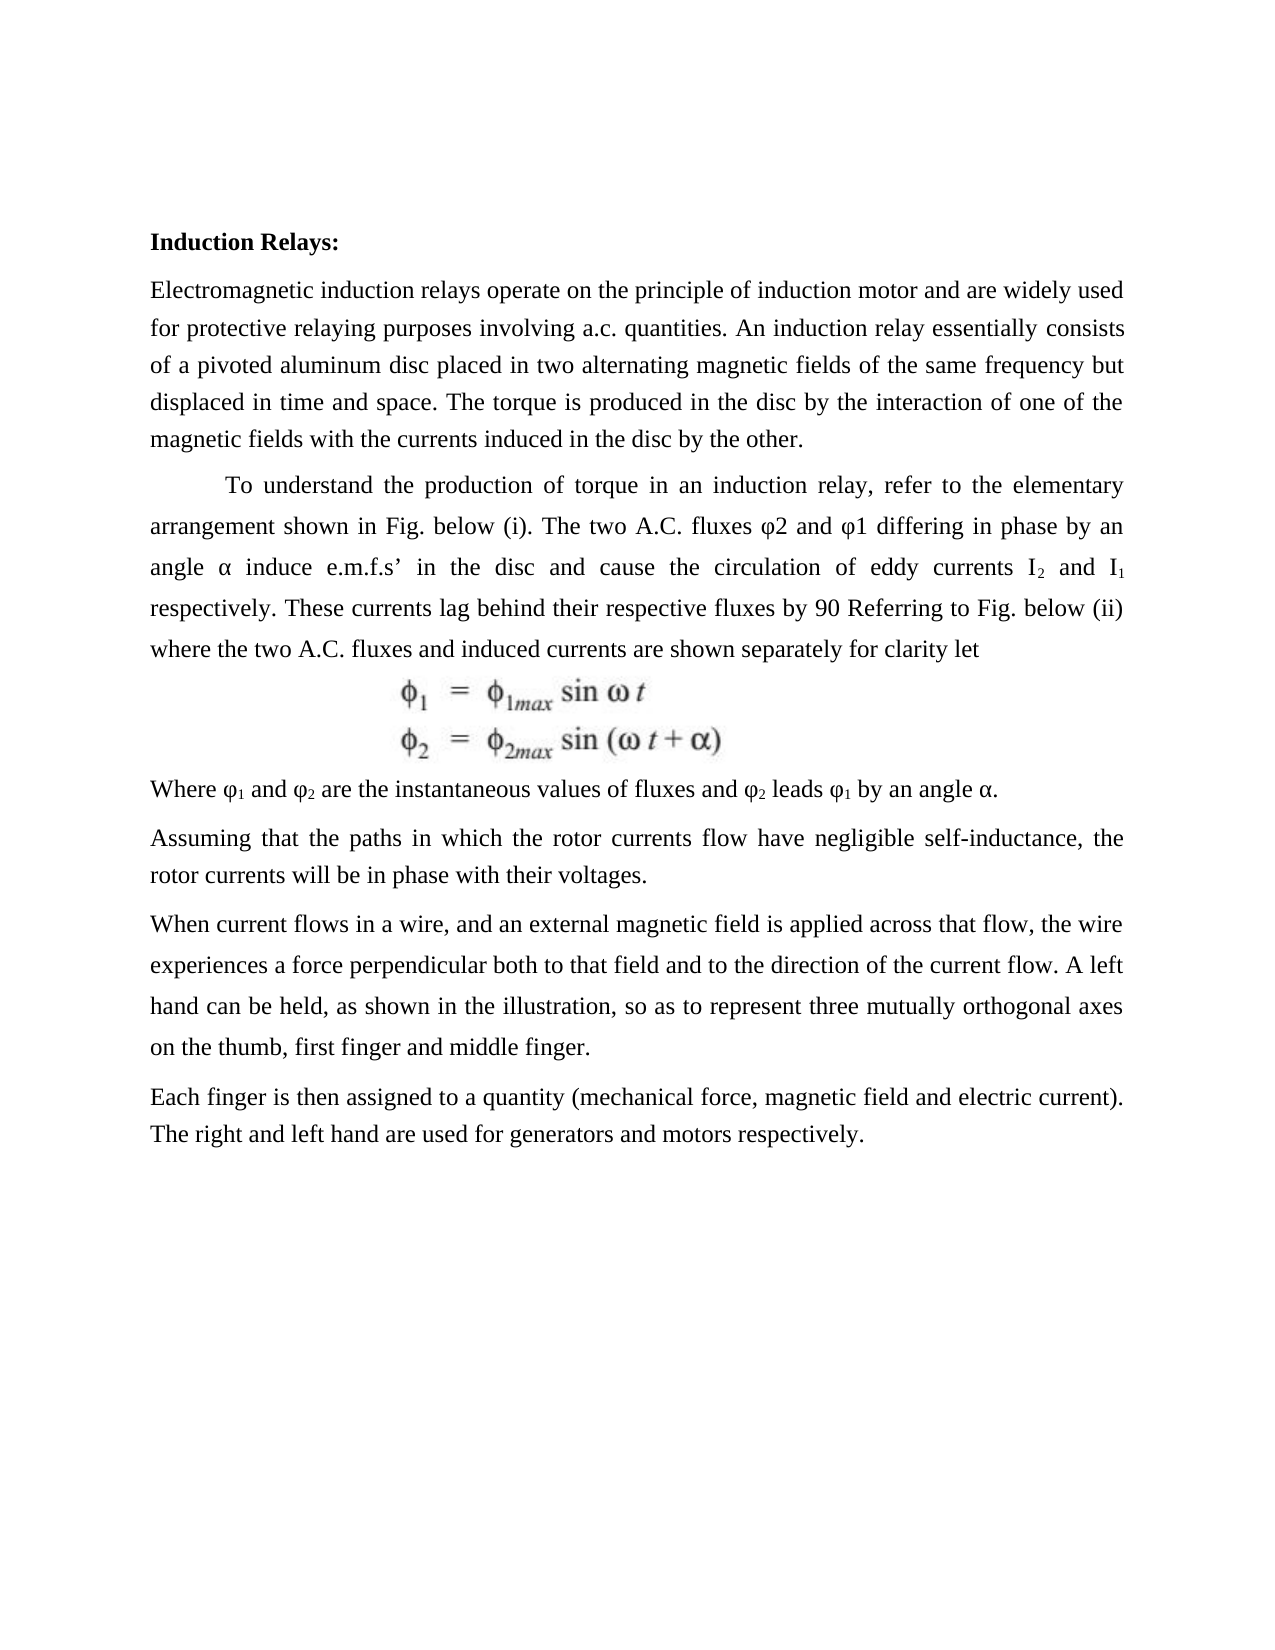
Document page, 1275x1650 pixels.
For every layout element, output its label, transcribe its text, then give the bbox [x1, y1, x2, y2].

text To understand the production of torque in an induction relay, refer to the elementary arrangement shown in Fig. below (i). The two A.C. fluxes φ2 and φ1 differing in phase by an angle α induce e.m.f.s’ in the disc and cause the circulation of eddy currents I2 and I1 respectively. These currents lag behind their respective fluxes by 90 Referring to Fig. below (ii) where the two A.C. fluxes and induced currents are shown separately for clarity let [150, 470, 1125, 663]
picture [303, 665, 819, 765]
text Each finger is then assigned to a quantity (mechanical force, magnetic field and electric current). The right and left hand are used for generators and motors respectively. [150, 1082, 1125, 1147]
text When current flows in a wire, and an external magnetic field is applied across that flow, the wire experiences a force perpendicular both to that field and to the direction of the current flow. A left hand can be held, as shown in the illustration, so as to represent three mutually orthogonal axes on the thumb, first finger and middle finger. [150, 909, 1125, 1061]
text Assuming that the paths in which the rotor currents flow have negligible self-inductance, the rotor currents will be in phase with their voltages. [150, 823, 1125, 889]
text Induction Relays: [150, 227, 1125, 256]
text Electromagnetic induction relays operate on the principle of induction motor and are widely used for protective relaying purposes involving a.c. quantities. An induction relay essentially consists of a pivoted aluminum disc placed in two alternating magnetic fields of the same frequency but displaced in time and space. The torque is produced in the disc by the interaction of one of the magnetic fields with the currents induced in the disc by the other. [150, 276, 1125, 453]
text Where φ1 and φ2 are the instantaneous values of fluxes and φ2 leads φ1 by an angle α. [150, 774, 1125, 803]
